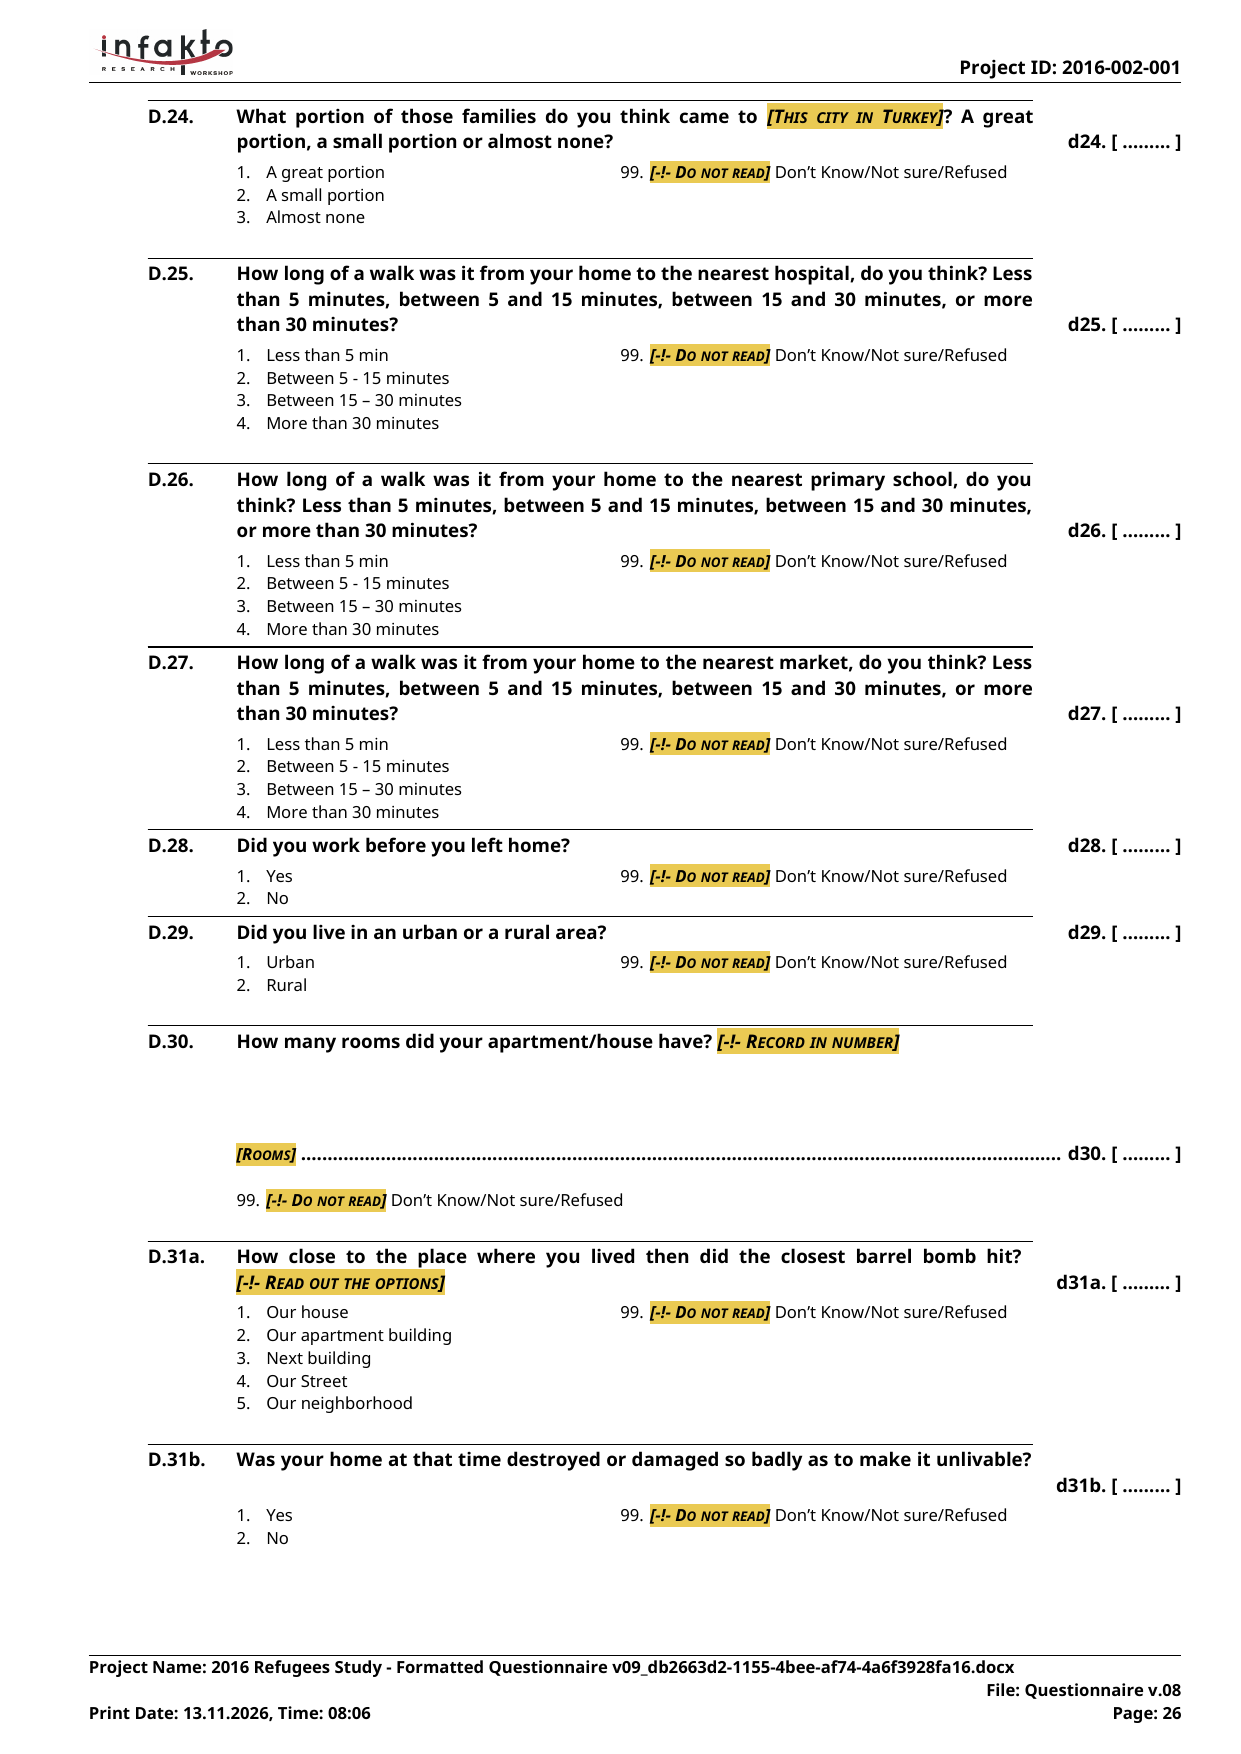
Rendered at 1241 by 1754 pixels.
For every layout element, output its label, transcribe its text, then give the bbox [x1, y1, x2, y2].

text 2. Between 5 - 15 minutes [236, 572, 1033, 595]
text 1. Less than 5 min 99. [-!- Do not read] Don’t Know/Not sure/Refused [236, 549, 650, 572]
text 1. Less than 5 min 99. [-!- Do not read] Don’t Know/Not sure/Refused [236, 732, 650, 755]
text 4. Our Street [236, 1369, 1033, 1392]
text 3. Next building [236, 1346, 1033, 1369]
text 1. Yes 99. [-!- Do not read] Don’t Know/Not sure/Refused [236, 864, 650, 887]
text 1. Our house 99. [-!- Do not read] Don’t Know/Not sure/Refused [236, 1301, 650, 1324]
text 2. Rural [236, 973, 1033, 996]
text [236, 161, 650, 183]
text 4. More than 30 minutes [236, 800, 1033, 823]
text D.31b. Was your home at that time destroyed or damaged so badly as to make it unlivable? d31b. [ ……… ] [148, 1445, 1033, 1498]
text 3. Almost none [236, 206, 1033, 229]
text 2. No [236, 887, 1033, 910]
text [770, 161, 1033, 183]
text 2. A small portion [236, 183, 1033, 206]
text 1. Less than 5 min 99. [-!- Do not read] Don’t Know/Not sure/Refused [770, 732, 1033, 755]
text 1. Urban 99. [-!- Do not read] Don’t Know/Not sure/Refused [770, 951, 1033, 973]
text D.24. What portion of those families do you think came to [This city in Turkey]? A great portion, a small portion or almost none? d24. [ ……… ] [148, 101, 1033, 154]
text 3. Between 15 – 30 minutes [236, 595, 1033, 617]
text D.29. Did you live in an urban or a rural area? d29. [ ……… ] [148, 917, 1033, 944]
text D.26. How long of a walk was it from your home to the nearest primary school, do you think? Less than 5 minutes, between 5 and 15 minutes, between 15 and 30 minutes, or more than 30 minutes? d26. [ ……… ] [148, 464, 1033, 543]
text 1. Yes 99. [-!- Do not read] Don’t Know/Not sure/Refused [770, 864, 1033, 887]
text 3. Between 15 – 30 minutes [236, 389, 1033, 412]
text 1. Yes 99. [-!- Do not read] Don’t Know/Not sure/Refused [236, 1504, 650, 1527]
text [Rooms] d30. [ ……… ] [236, 1141, 1033, 1166]
text 1. Less than 5 min 99. [-!- Do not read] Don’t Know/Not sure/Refused [770, 549, 1033, 572]
text D.25. How long of a walk was it from your home to the nearest hospital, do you think? Less than 5 minutes, between 5 and 15 minutes, between 15 and 30 minutes, or more than 30 minutes? d25. [ ……… ] [148, 259, 1033, 337]
text 5. Our neighborhood [236, 1392, 1033, 1414]
picture [88, 29, 233, 75]
text D.27. How long of a walk was it from your home to the nearest market, do you think? Less than 5 minutes, between 5 and 15 minutes, between 15 and 30 minutes, or more than 30 minutes? d27. [ ……… ] [148, 648, 1033, 726]
text 99. [-!- Do not read] Don’t Know/Not sure/Refused [386, 1189, 1033, 1212]
text 1. Yes 99. [-!- Do not read] Don’t Know/Not sure/Refused [770, 1504, 1033, 1527]
text 2. Between 5 - 15 minutes [236, 366, 1033, 389]
text 4. More than 30 minutes [236, 617, 1033, 640]
text 1. Less than 5 min 99. [-!- Do not read] Don’t Know/Not sure/Refused [236, 343, 1033, 366]
text D.31a. How close to the place where you lived then did the closest barrel bomb hit? [-!- Read out the options] d31a. [ ……… ] [148, 1242, 1033, 1295]
text 1. Our house 99. [-!- Do not read] Don’t Know/Not sure/Refused [770, 1301, 1033, 1324]
text 2. Our apartment building [236, 1324, 1033, 1346]
text 4. More than 30 minutes [236, 412, 1033, 434]
text 2. Between 5 - 15 minutes [236, 755, 1033, 778]
text 1. Urban 99. [-!- Do not read] Don’t Know/Not sure/Refused [236, 951, 650, 973]
text D.28. Did you work before you left home? d28. [ ……… ] [148, 830, 1033, 858]
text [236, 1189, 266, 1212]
text 2. No [236, 1527, 1033, 1549]
text 3. Between 15 – 30 minutes [236, 778, 1033, 800]
text D.30. How many rooms did your apartment/house have? [-!- Record in number] [148, 1026, 1033, 1054]
